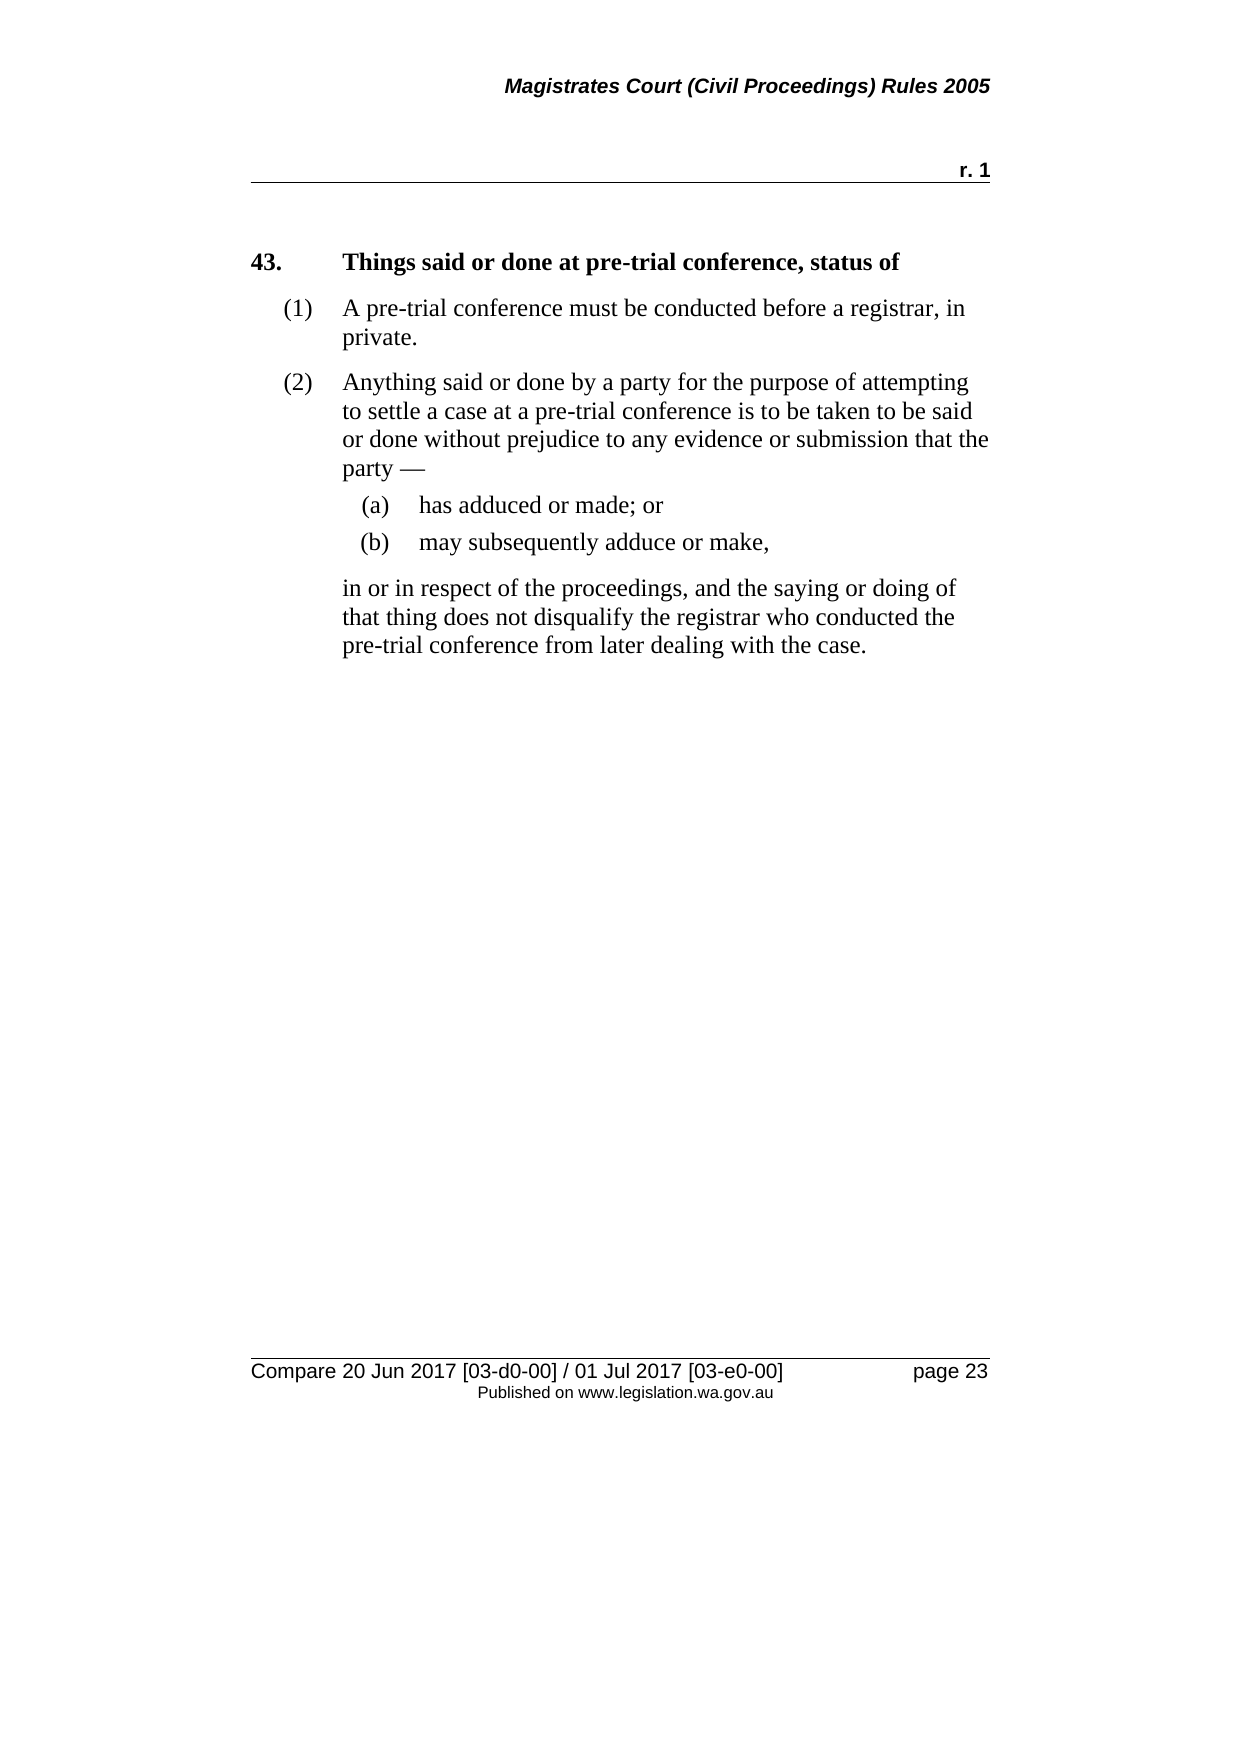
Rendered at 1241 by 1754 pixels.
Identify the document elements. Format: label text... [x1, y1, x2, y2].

text in or in respect of the proceedings, and the saying or doing of that thing does not disqualify the registrar who conducted the pre-trial conference from later dealing with the case. [251, 573, 990, 659]
subtitle 43. Things said or done at pre-trial conference, status of [251, 247, 990, 276]
text (a) has adduced or made; or [251, 490, 990, 519]
text (b) may subsequently adduce or make, [251, 527, 990, 556]
text (2) Anything said or done by a party for the purpose of attempting to settle a case at a pre-trial conference is to be taken to be said or done without prejudice to any evidence or submission that the party — [251, 367, 990, 482]
text (1) A pre-trial conference must be conducted before a registrar, in private. [251, 293, 990, 350]
